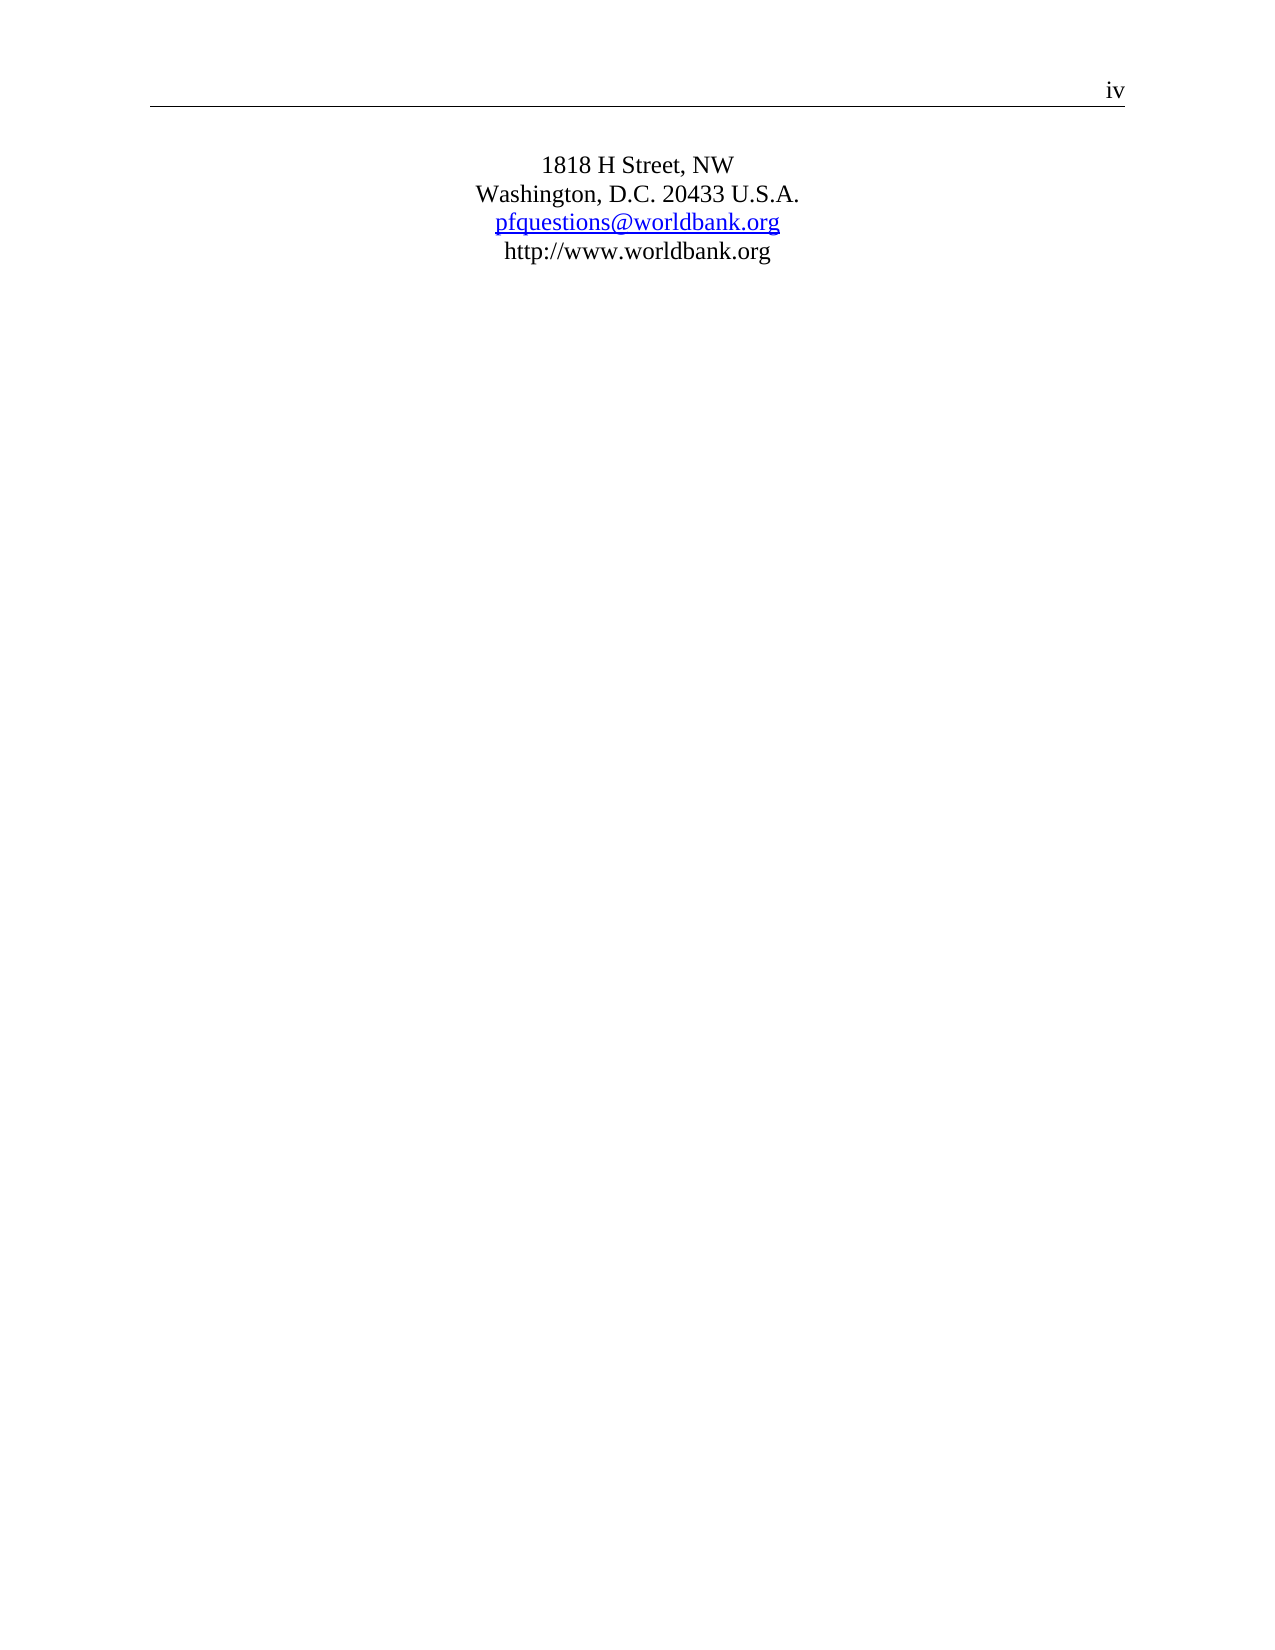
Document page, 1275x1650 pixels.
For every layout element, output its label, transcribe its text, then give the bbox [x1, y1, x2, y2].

text 1818 H Street, NW [150, 150, 1125, 179]
text Washington, D.C. 20433 U.S.A. [150, 179, 1125, 207]
text pfquestions@worldbank.org [150, 207, 1125, 236]
text http://www.worldbank.org [150, 236, 1125, 265]
